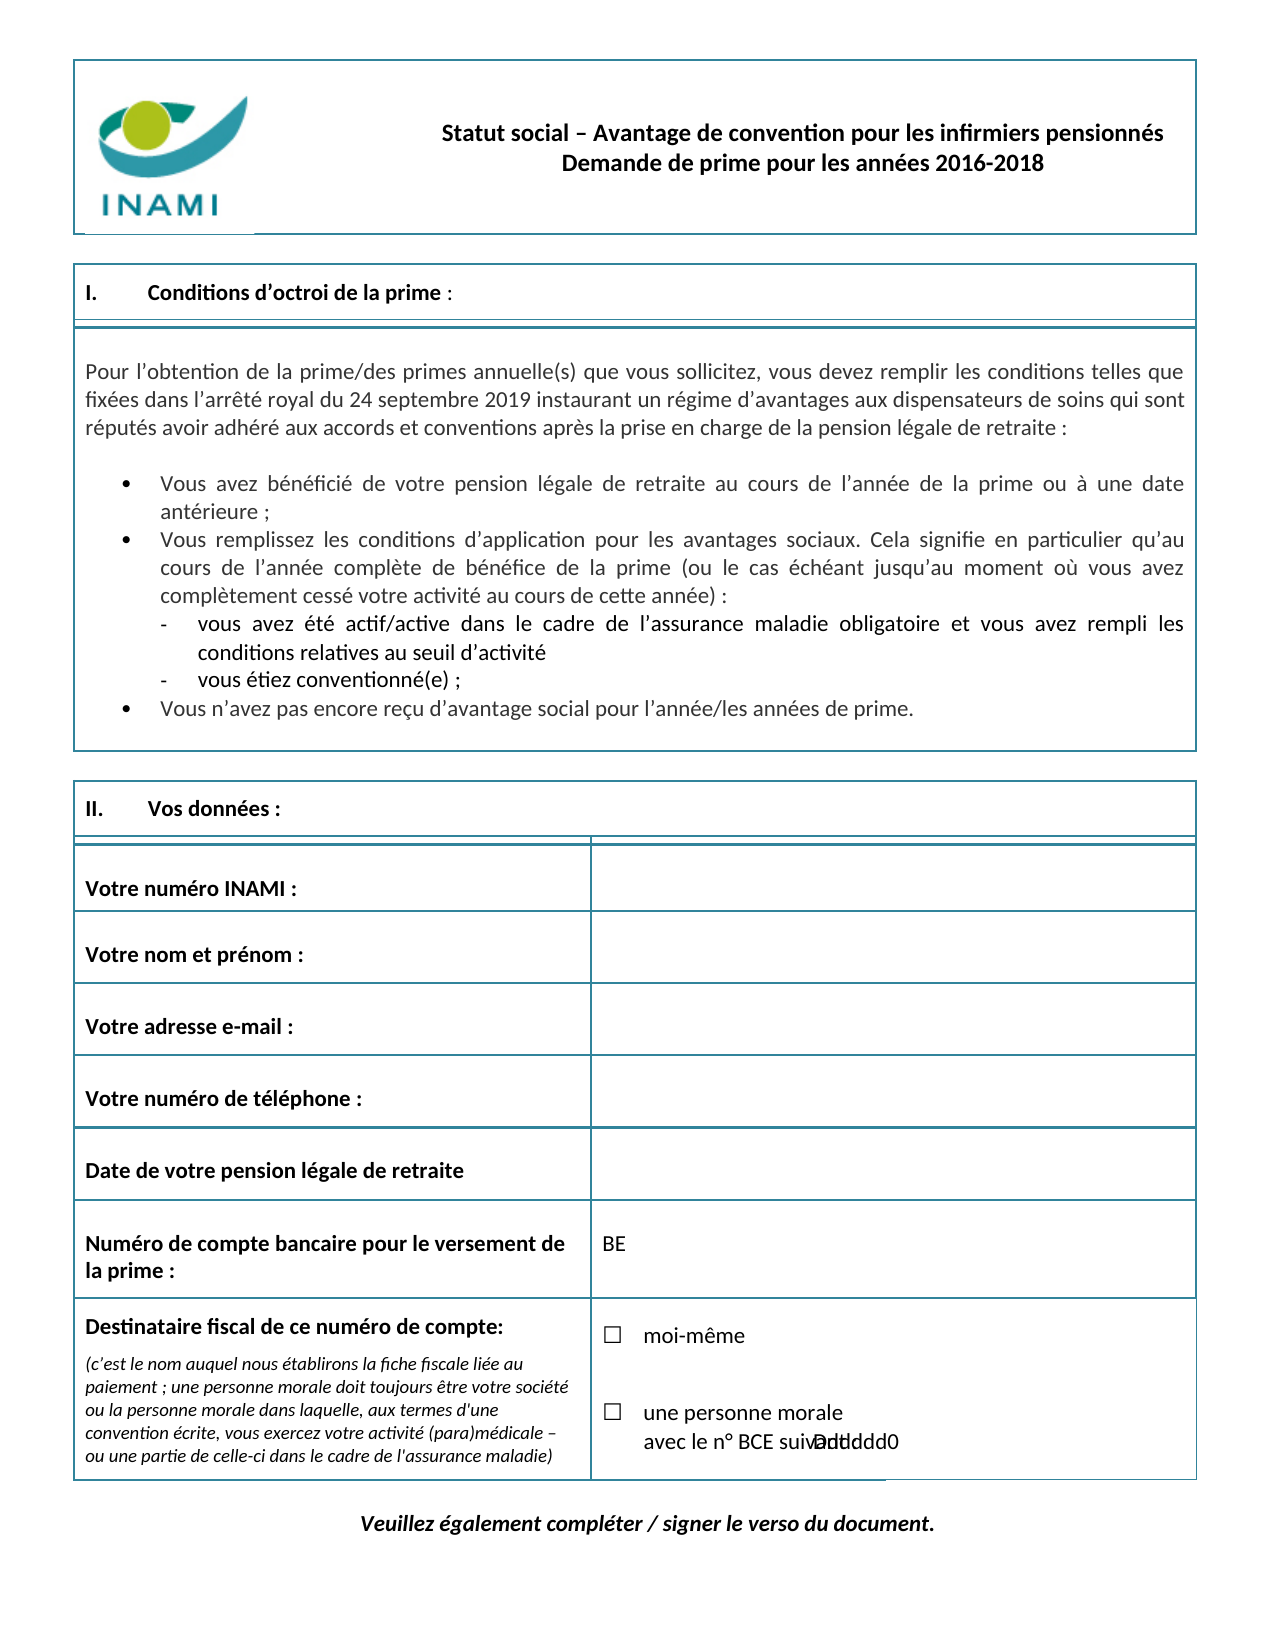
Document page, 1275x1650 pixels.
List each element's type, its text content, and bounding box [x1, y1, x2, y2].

table_cell une personne morale avec le n° BCE suivant : [592, 1369, 886, 1479]
table_header Statut social – Avantage de convention pour les infirmiers pensionnés Demande de prime pour les années 2016-2018 [399, 61, 1195, 233]
table_cell Votre nom et prénom : [75, 912, 590, 982]
table_cell Votre adresse e-mail : [75, 984, 590, 1054]
table_cell moi-même [592, 1299, 1196, 1369]
table_cell Votre numéro INAMI : [75, 846, 590, 910]
table_cell [592, 846, 1195, 910]
table_cell Destinataire fiscal de ce numéro de compte: (c’est le nom auquel nous établirons la fiche fiscale liée au paiement ; une personne morale doit toujours être votre société ou la personne morale dans laquelle, aux termes d'une convention écrite, vous exercez votre activité (para)médicale – ou une partie de celle-ci dans le cadre de l'assurance maladie) [75, 1299, 590, 1479]
table_cell BE [592, 1201, 1195, 1297]
table_cell Dddddd0 [886, 1369, 1196, 1479]
table_cell Numéro de compte bancaire pour le versement de la prime : [75, 1201, 590, 1297]
table_header Conditions d’octroi de la prime : [75, 265, 1195, 318]
text Veuillez également compléter / signer le verso du document. [103, 1509, 1192, 1537]
table_cell Date de votre pension légale de retraite [75, 1129, 590, 1198]
table_cell [592, 1129, 1195, 1198]
table_cell [592, 837, 1195, 843]
table_header Vos données : [75, 782, 1195, 835]
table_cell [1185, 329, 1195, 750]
table_cell [592, 984, 1195, 1054]
table_cell Votre numéro de téléphone : [75, 1056, 590, 1126]
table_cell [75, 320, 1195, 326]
table_cell [592, 1056, 1195, 1126]
table_header [75, 61, 399, 233]
table_cell [592, 912, 1195, 982]
